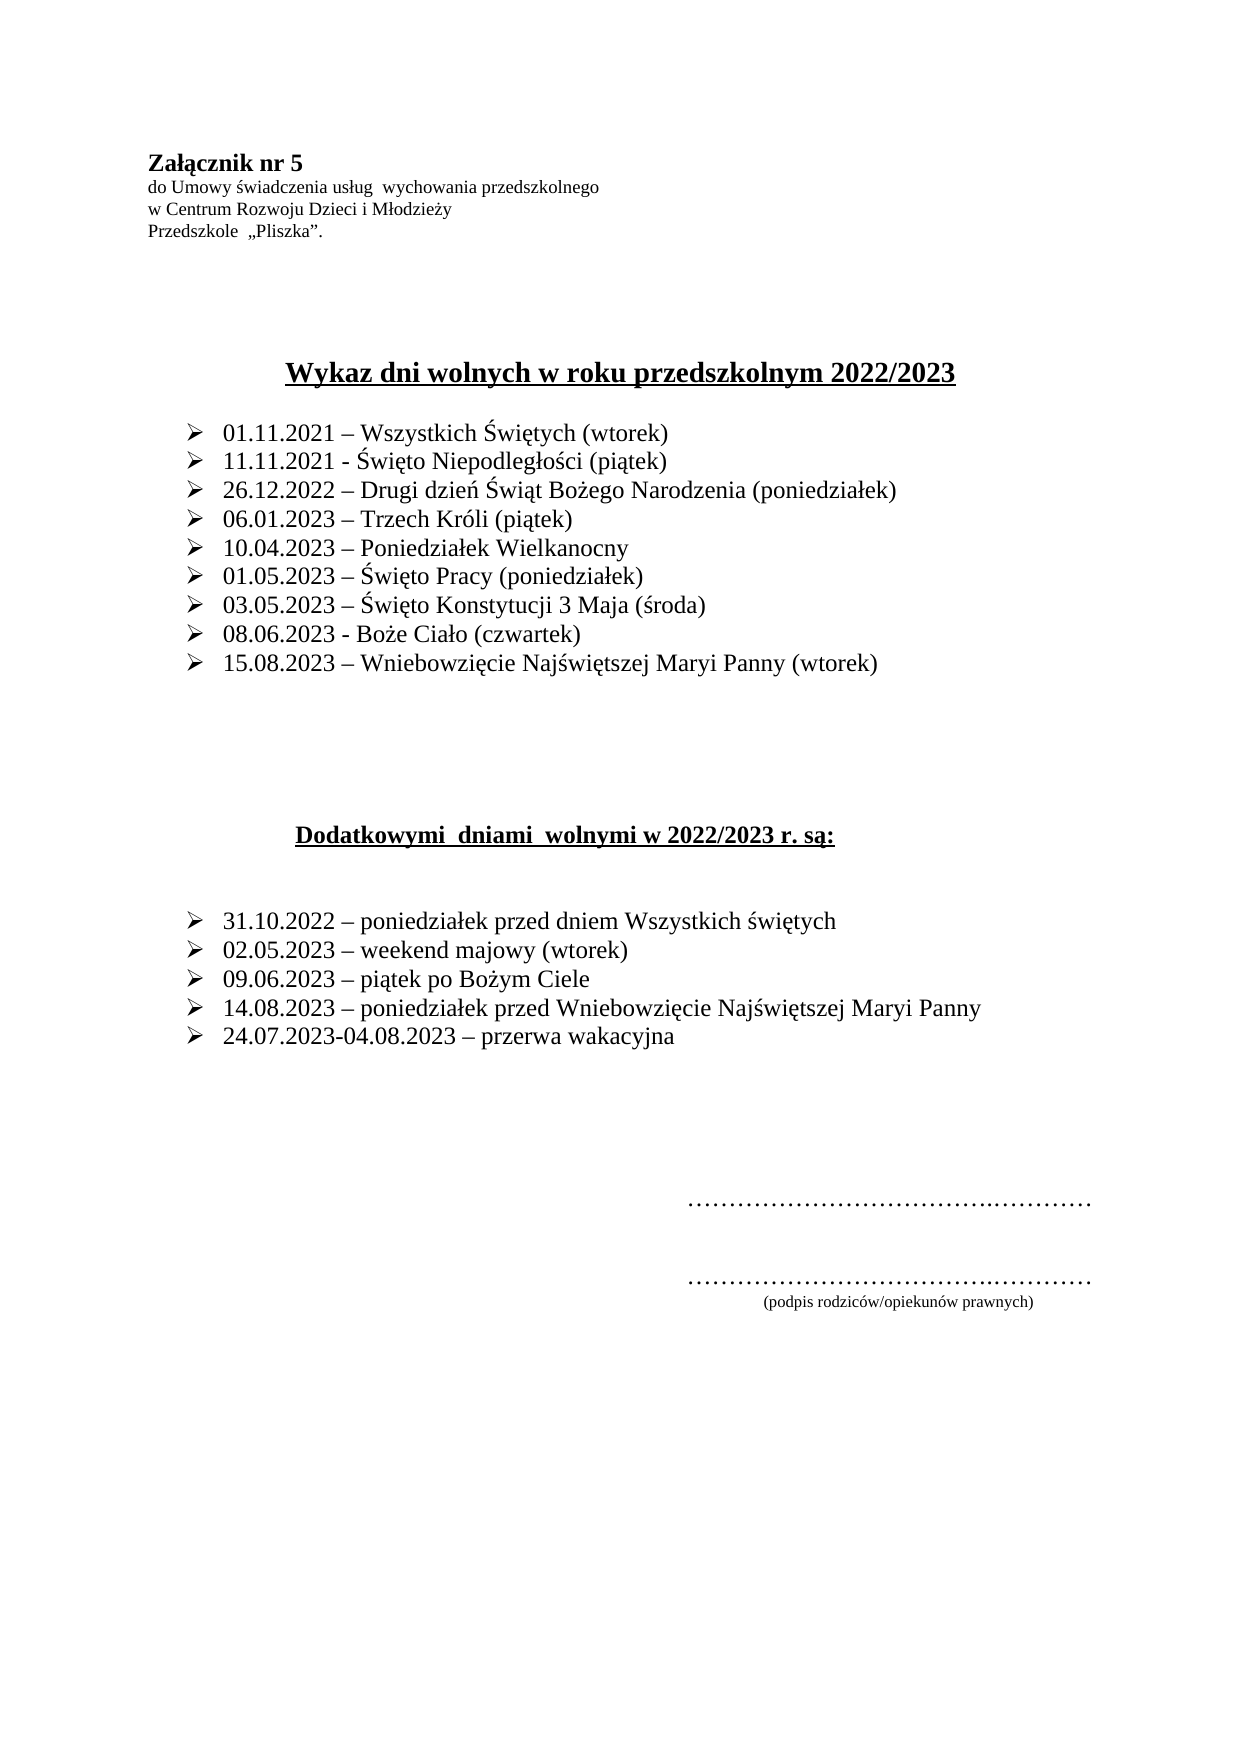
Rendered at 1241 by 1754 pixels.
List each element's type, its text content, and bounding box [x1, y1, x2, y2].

text ……………………………….………… [148, 1183, 1093, 1212]
text do Umowy świadczenia usług wychowania przedszkolnego [148, 176, 1093, 198]
list 06.01.2023 – Trzech Króli (piątek) [185, 504, 1093, 533]
list 26.12.2022 – Drugi dzień Świąt Bożego Narodzenia (poniedziałek) [185, 475, 1093, 504]
list 11.11.2021 - Święto Niepodległości (piątek) [185, 446, 1093, 475]
text ……………………………….………… [148, 1261, 1093, 1290]
text Dodatkowymi dniami wolnymi w 2022/2023 r. są: [221, 820, 1093, 849]
list 01.11.2021 – Wszystkich Świętych (wtorek) [185, 418, 1093, 446]
text Przedszkole „Pliszka”. [148, 219, 1093, 241]
list 08.06.2023 - Boże Ciało (czwartek) [185, 619, 1093, 648]
text Załącznik nr 5 [148, 148, 1093, 176]
text w Centrum Rozwoju Dzieci i Młodzieży [148, 198, 1093, 219]
list 01.05.2023 – Święto Pracy (poniedziałek) [185, 561, 1093, 590]
list 02.05.2023 – weekend majowy (wtorek) [185, 935, 1093, 964]
list 09.06.2023 – piątek po Bożym Ciele [185, 964, 1093, 993]
list 10.04.2023 – Poniedziałek Wielkanocny [185, 533, 1093, 561]
list 15.08.2023 – Wniebowzięcie Najświętszej Maryi Panny (wtorek) [185, 648, 1093, 676]
list 03.05.2023 – Święto Konstytucji 3 Maja (środa) [185, 590, 1093, 619]
text Wykaz dni wolnych w roku przedszkolnym 2022/2023 [148, 355, 1093, 389]
list 31.10.2022 – poniedziałek przed dniem Wszystkich świętych [185, 906, 1093, 935]
text (podpis rodziców/opiekunów prawnych)aaaaaaaa [148, 1292, 1093, 1311]
list 24.07.2023-04.08.2023 – przerwa wakacyjna [185, 1021, 1093, 1050]
list 14.08.2023 – poniedziałek przed Wniebowzięcie Najświętszej Maryi Panny [185, 993, 1093, 1021]
